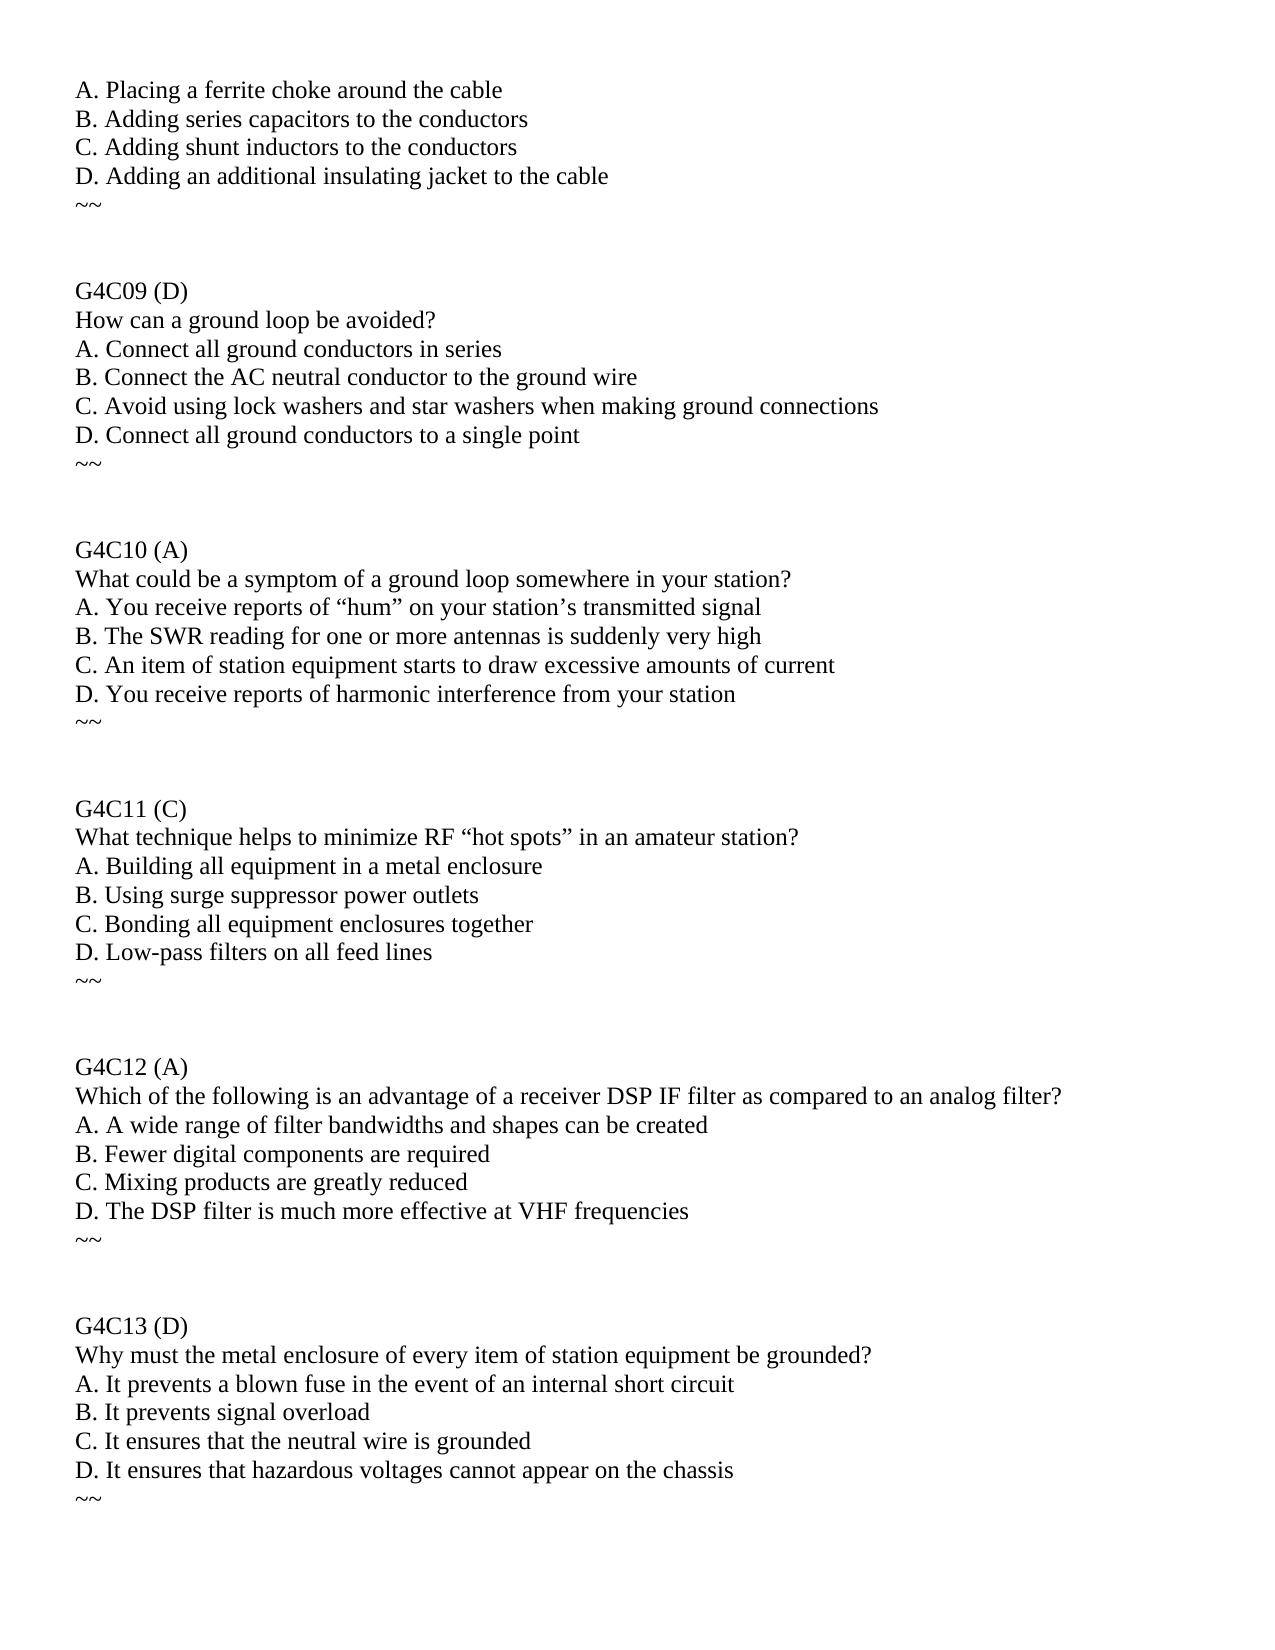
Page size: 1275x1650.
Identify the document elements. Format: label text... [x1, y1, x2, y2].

text D. Adding an additional insulating jacket to the cable [75, 161, 1200, 190]
text A. A wide range of filter bandwidths and shapes can be created [75, 1110, 1200, 1139]
text D. Connect all ground conductors to a single point [75, 420, 1200, 449]
text B. Fewer digital components are required [75, 1139, 1200, 1167]
text D. You receive reports of harmonic interference from your station [75, 679, 1200, 707]
text ~~ [75, 449, 1200, 477]
text ~~ [75, 190, 1200, 219]
text A. It prevents a blown fuse in the event of an internal short circuit [75, 1369, 1200, 1397]
text What technique helps to minimize RF “hot spots” in an amateur station? [75, 822, 1200, 851]
text ~~ [75, 1484, 1200, 1512]
text G4C13 (D) [75, 1311, 1200, 1340]
text B. The SWR reading for one or more antennas is suddenly very high [75, 621, 1200, 650]
text G4C09 (D) [75, 276, 1200, 305]
text B. It prevents signal overload [75, 1397, 1200, 1426]
text B. Connect the AC neutral conductor to the ground wire [75, 362, 1200, 391]
text ~~ [75, 707, 1200, 736]
text How can a ground loop be avoided? [75, 305, 1200, 334]
text C. Avoid using lock washers and star washers when making ground connections [75, 391, 1200, 420]
text C. Adding shunt inductors to the conductors [75, 132, 1200, 161]
text A. Building all equipment in a metal enclosure [75, 851, 1200, 880]
text B. Using surge suppressor power outlets [75, 880, 1200, 909]
text ~~ [75, 1225, 1200, 1254]
text D. It ensures that hazardous voltages cannot appear on the chassis [75, 1455, 1200, 1484]
text C. Bonding all equipment enclosures together [75, 909, 1200, 937]
text What could be a symptom of a ground loop somewhere in your station? [75, 564, 1200, 592]
text A. You receive reports of “hum” on your station’s transmitted signal [75, 592, 1200, 621]
text Which of the following is an advantage of a receiver DSP IF filter as compared to an analog filter? [75, 1081, 1200, 1110]
text G4C11 (C) [75, 794, 1200, 822]
text A. Placing a ferrite choke around the cable [75, 75, 1200, 104]
text A. Connect all ground conductors in series [75, 334, 1200, 362]
text C. An item of station equipment starts to draw excessive amounts of current [75, 650, 1200, 679]
text G4C10 (A) [75, 535, 1200, 564]
text D. The DSP filter is much more effective at VHF frequencies [75, 1196, 1200, 1225]
text G4C12 (A) [75, 1052, 1200, 1081]
text Why must the metal enclosure of every item of station equipment be grounded? [75, 1340, 1200, 1369]
text C. It ensures that the neutral wire is grounded [75, 1426, 1200, 1455]
text B. Adding series capacitors to the conductors [75, 104, 1200, 132]
text C. Mixing products are greatly reduced [75, 1167, 1200, 1196]
text D. Low-pass filters on all feed lines [75, 937, 1200, 966]
text ~~ [75, 966, 1200, 995]
